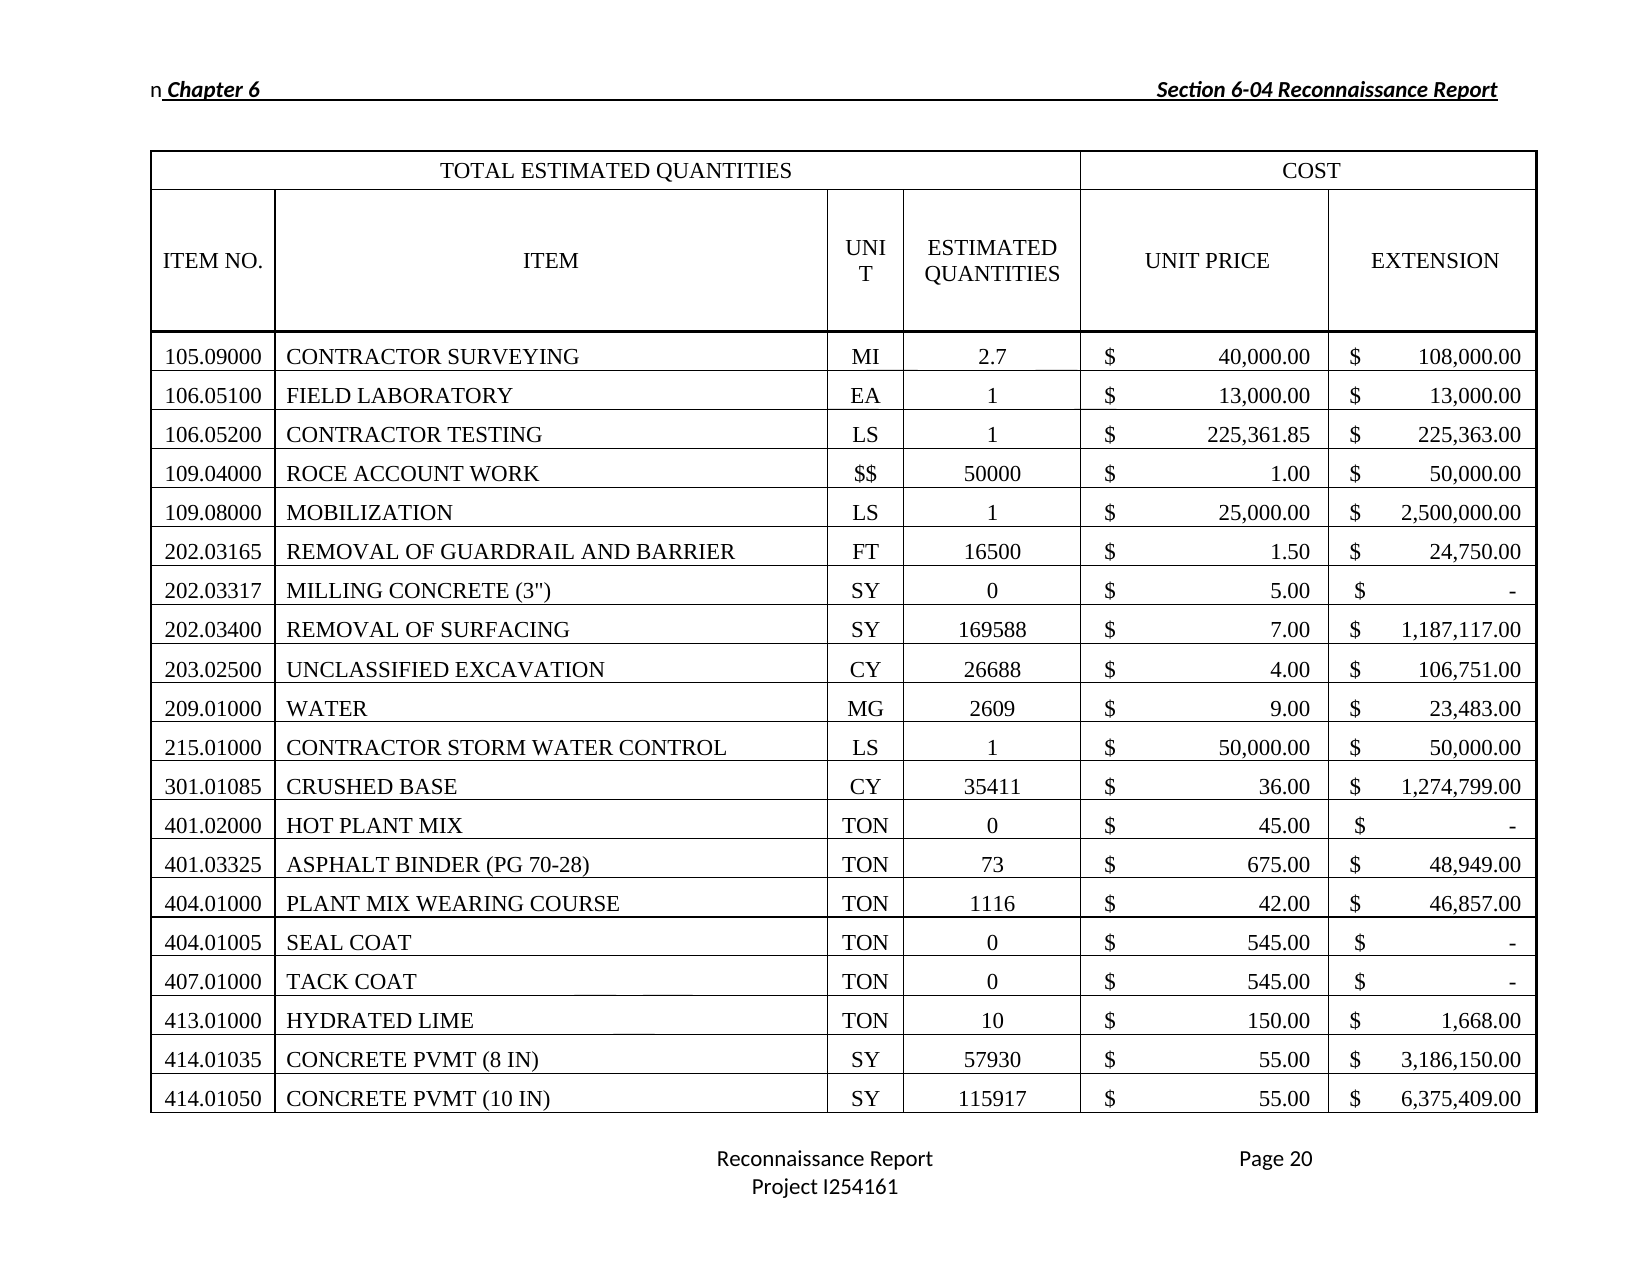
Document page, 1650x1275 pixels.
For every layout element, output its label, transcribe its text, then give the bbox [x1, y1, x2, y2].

table_cell CY [828, 761, 903, 799]
table_cell 209.01000 [152, 683, 274, 721]
table_cell 301.01085 [152, 761, 274, 799]
table_cell TON [828, 956, 903, 994]
table_cell 0 [904, 800, 1080, 838]
table_cell $ 24,750.00 [1329, 527, 1535, 565]
table_cell UNIT [828, 190, 903, 330]
table_cell HYDRATED LIME [276, 996, 827, 1033]
table_cell CONCRETE PVMT (10 IN) [276, 1074, 827, 1112]
table_cell 35411 [904, 761, 1080, 799]
table_cell 0 [904, 918, 1080, 955]
table_cell CY [828, 644, 903, 682]
table_cell $$ [828, 449, 903, 487]
table_cell $ 42.00 [1081, 878, 1328, 916]
table_cell TON [828, 839, 903, 877]
table_cell 105.09000 [152, 333, 274, 369]
table_cell 2.7 [904, 333, 1080, 369]
table_cell WATER [276, 683, 827, 721]
table_cell UNIT PRICE [1081, 190, 1328, 330]
table_cell 10 [904, 996, 1080, 1033]
table_cell $ 50,000.00 [1329, 722, 1535, 760]
table_cell 414.01050 [152, 1074, 274, 1112]
table_cell ASPHALT BINDER (PG 70-28) [276, 839, 827, 877]
table_cell $ - [1329, 800, 1535, 838]
table_cell $ - [1329, 956, 1535, 994]
table_cell HOT PLANT MIX [276, 800, 827, 838]
table_cell $ 5.00 [1081, 566, 1328, 604]
table_cell 109.08000 [152, 488, 274, 526]
table_cell $ 1,668.00 [1329, 996, 1535, 1033]
table_cell $ 675.00 [1081, 839, 1328, 877]
table_cell MG [828, 683, 903, 721]
table_cell $ 50,000.00 [1329, 449, 1535, 487]
table_cell SY [828, 605, 903, 643]
table_cell 73 [904, 839, 1080, 877]
table_cell CONTRACTOR SURVEYING [276, 333, 827, 369]
table_cell 1 [904, 722, 1080, 760]
table_cell $ 1.50 [1081, 527, 1328, 565]
table_cell $ 1,274,799.00 [1329, 761, 1535, 799]
table_cell 414.01035 [152, 1035, 274, 1073]
table_cell $ 106,751.00 [1329, 644, 1535, 682]
table_cell $ 40,000.00 [1081, 333, 1328, 369]
table_cell ITEM [276, 190, 827, 330]
table_cell $ 225,363.00 [1329, 410, 1535, 448]
table_cell ROCE ACCOUNT WORK [276, 449, 827, 487]
table_cell $ 13,000.00 [1081, 371, 1328, 408]
table_cell PLANT MIX WEARING COURSE [276, 878, 827, 916]
table_cell 404.01005 [152, 918, 274, 955]
table_cell FIELD LABORATORY [276, 371, 827, 408]
table_cell 0 [904, 566, 1080, 604]
table_cell 57930 [904, 1035, 1080, 1073]
table_cell 203.02500 [152, 644, 274, 682]
table_cell 407.01000 [152, 956, 274, 994]
table_header TOTAL ESTIMATED QUANTITIES [152, 152, 1080, 189]
table_header COST [1081, 152, 1535, 189]
table_cell 401.03325 [152, 839, 274, 877]
table_cell CRUSHED BASE [276, 761, 827, 799]
table_cell 401.02000 [152, 800, 274, 838]
table_cell SEAL COAT [276, 918, 827, 955]
table_cell 115917 [904, 1074, 1080, 1112]
table_cell 0 [904, 956, 1080, 994]
table_cell SY [828, 1074, 903, 1112]
table_cell $ 46,857.00 [1329, 878, 1535, 916]
table_cell $ 225,361.85 [1081, 410, 1328, 448]
table_cell CONCRETE PVMT (8 IN) [276, 1035, 827, 1073]
table_cell $ 55.00 [1081, 1035, 1328, 1073]
table_cell TON [828, 878, 903, 916]
table_cell REMOVAL OF GUARDRAIL AND BARRIER [276, 527, 827, 565]
table_cell ESTIMATED QUANTITIES [904, 190, 1080, 330]
table_cell TON [828, 996, 903, 1033]
table_cell 404.01000 [152, 878, 274, 916]
table_cell 26688 [904, 644, 1080, 682]
table_cell MILLING CONCRETE (3") [276, 566, 827, 604]
table_cell $ - [1329, 918, 1535, 955]
table_cell 202.03317 [152, 566, 274, 604]
table_cell $ - [1329, 566, 1535, 604]
table_cell $ 1,187,117.00 [1329, 605, 1535, 643]
table_cell $ 25,000.00 [1081, 488, 1328, 526]
table_cell ITEM NO. [152, 190, 274, 330]
table_cell $ 150.00 [1081, 996, 1328, 1033]
table_cell TON [828, 918, 903, 955]
table_cell 50000 [904, 449, 1080, 487]
table_cell TON [828, 800, 903, 838]
table_cell $ 6,375,409.00 [1329, 1074, 1535, 1112]
table_cell 169588 [904, 605, 1080, 643]
table_cell 1 [904, 371, 1080, 408]
table_cell $ 13,000.00 [1329, 371, 1535, 408]
table_cell LS [828, 410, 903, 448]
table_cell 16500 [904, 527, 1080, 565]
table_cell $ 545.00 [1081, 956, 1328, 994]
table_cell $ 48,949.00 [1329, 839, 1535, 877]
table_cell $ 2,500,000.00 [1329, 488, 1535, 526]
table_cell $ 55.00 [1081, 1074, 1328, 1112]
table_cell SY [828, 566, 903, 604]
table_cell UNCLASSIFIED EXCAVATION [276, 644, 827, 682]
table_cell CONTRACTOR TESTING [276, 410, 827, 448]
table_cell 106.05200 [152, 410, 274, 448]
table_cell $ 36.00 [1081, 761, 1328, 799]
table_cell $ 1.00 [1081, 449, 1328, 487]
table_cell $ 108,000.00 [1329, 333, 1535, 369]
table_cell FT [828, 527, 903, 565]
table_cell 202.03165 [152, 527, 274, 565]
table_cell MI [828, 333, 903, 369]
table_cell EXTENSION [1329, 190, 1535, 330]
table_cell EA [828, 371, 903, 408]
table_cell $ 50,000.00 [1081, 722, 1328, 760]
table_cell REMOVAL OF SURFACING [276, 605, 827, 643]
table_cell 413.01000 [152, 996, 274, 1033]
table_cell CONTRACTOR STORM WATER CONTROL [276, 722, 827, 760]
table_cell $ 4.00 [1081, 644, 1328, 682]
table_cell $ 3,186,150.00 [1329, 1035, 1535, 1073]
table_cell $ 23,483.00 [1329, 683, 1535, 721]
table_cell MOBILIZATION [276, 488, 827, 526]
table_cell 2609 [904, 683, 1080, 721]
table_cell TACK COAT [276, 956, 827, 994]
table_cell 1 [904, 410, 1080, 448]
table_cell 202.03400 [152, 605, 274, 643]
table_cell 1116 [904, 878, 1080, 916]
table_cell LS [828, 488, 903, 526]
table_cell $ 45.00 [1081, 800, 1328, 838]
table_cell LS [828, 722, 903, 760]
table_cell $ 9.00 [1081, 683, 1328, 721]
table_cell $ 7.00 [1081, 605, 1328, 643]
table_cell SY [828, 1035, 903, 1073]
table_cell 109.04000 [152, 449, 274, 487]
table_cell 106.05100 [152, 371, 274, 408]
table_cell 1 [904, 488, 1080, 526]
table_cell 215.01000 [152, 722, 274, 760]
table_cell $ 545.00 [1081, 918, 1328, 955]
